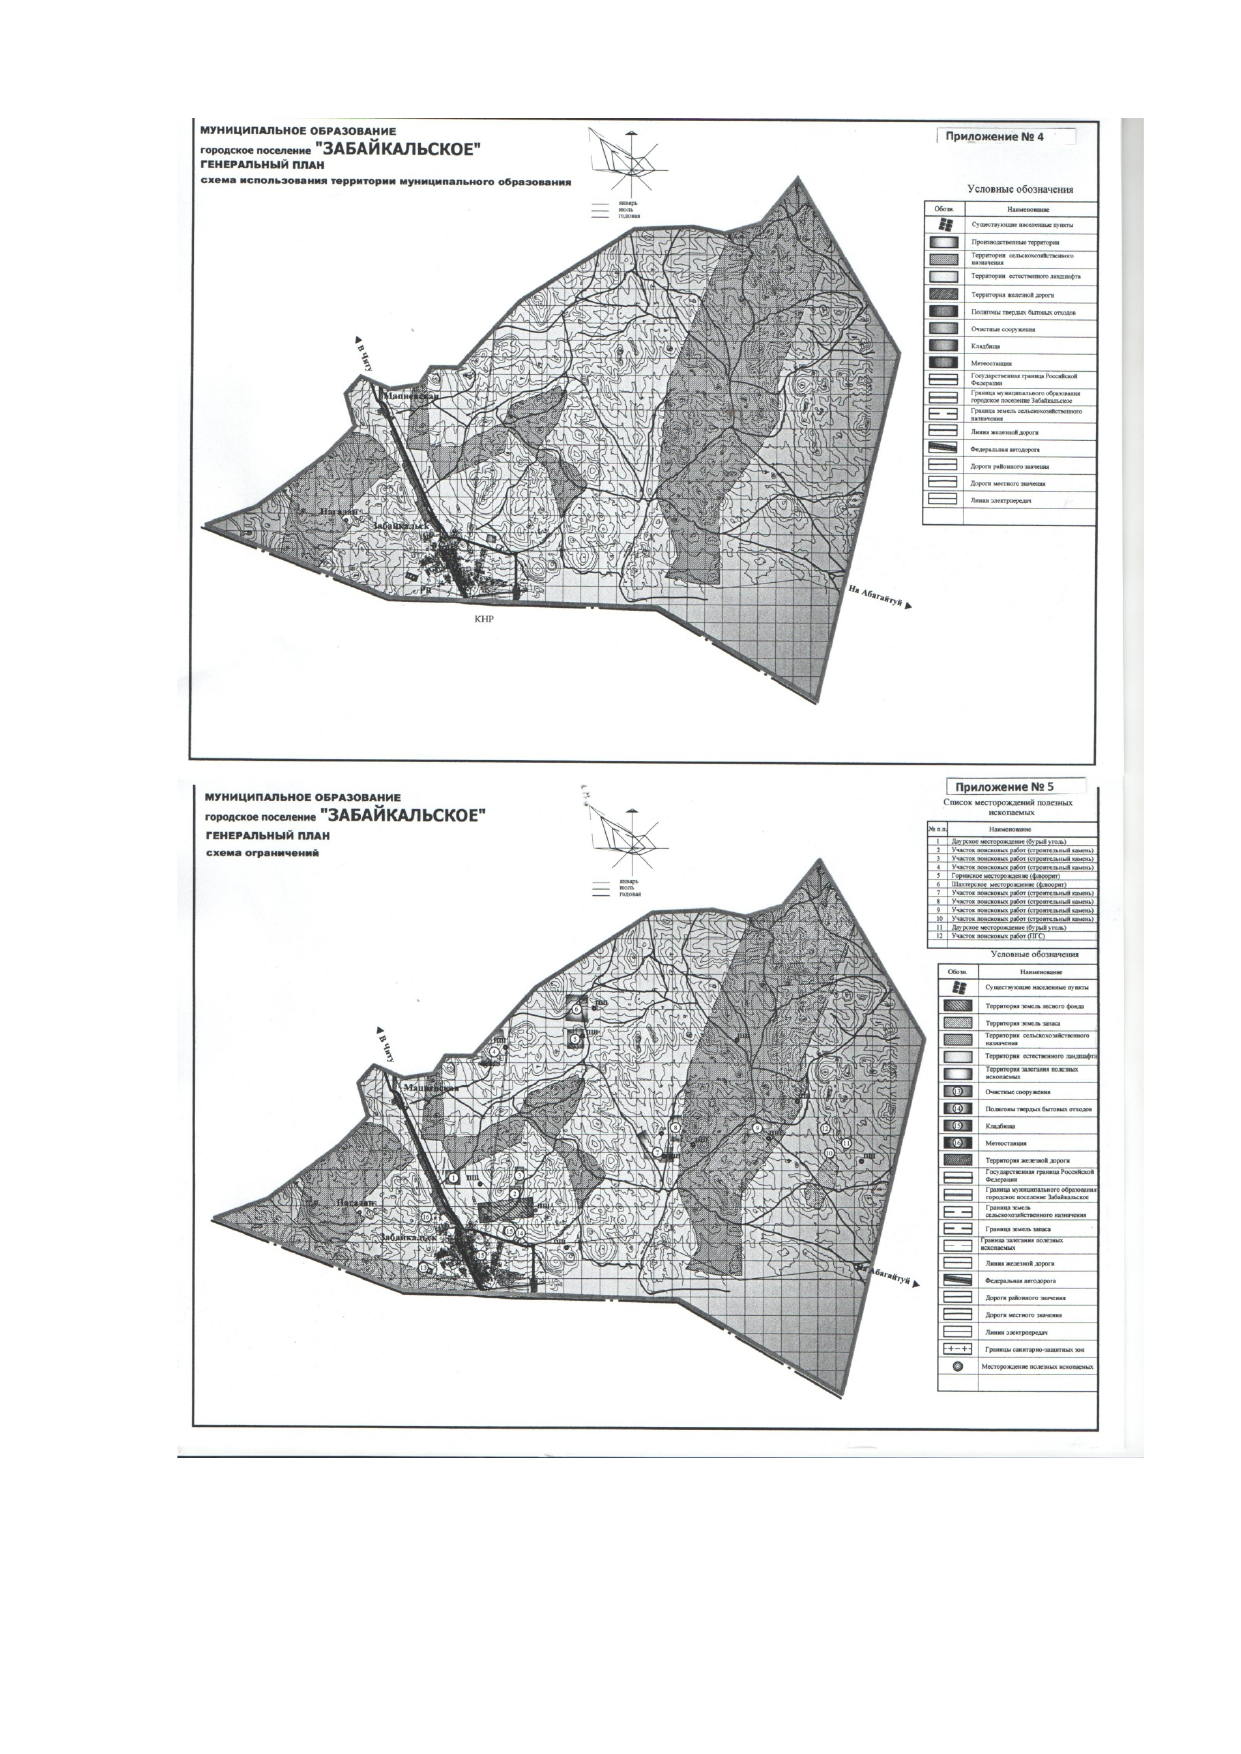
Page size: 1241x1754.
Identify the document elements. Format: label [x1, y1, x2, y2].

picture [177, 118, 1152, 1458]
